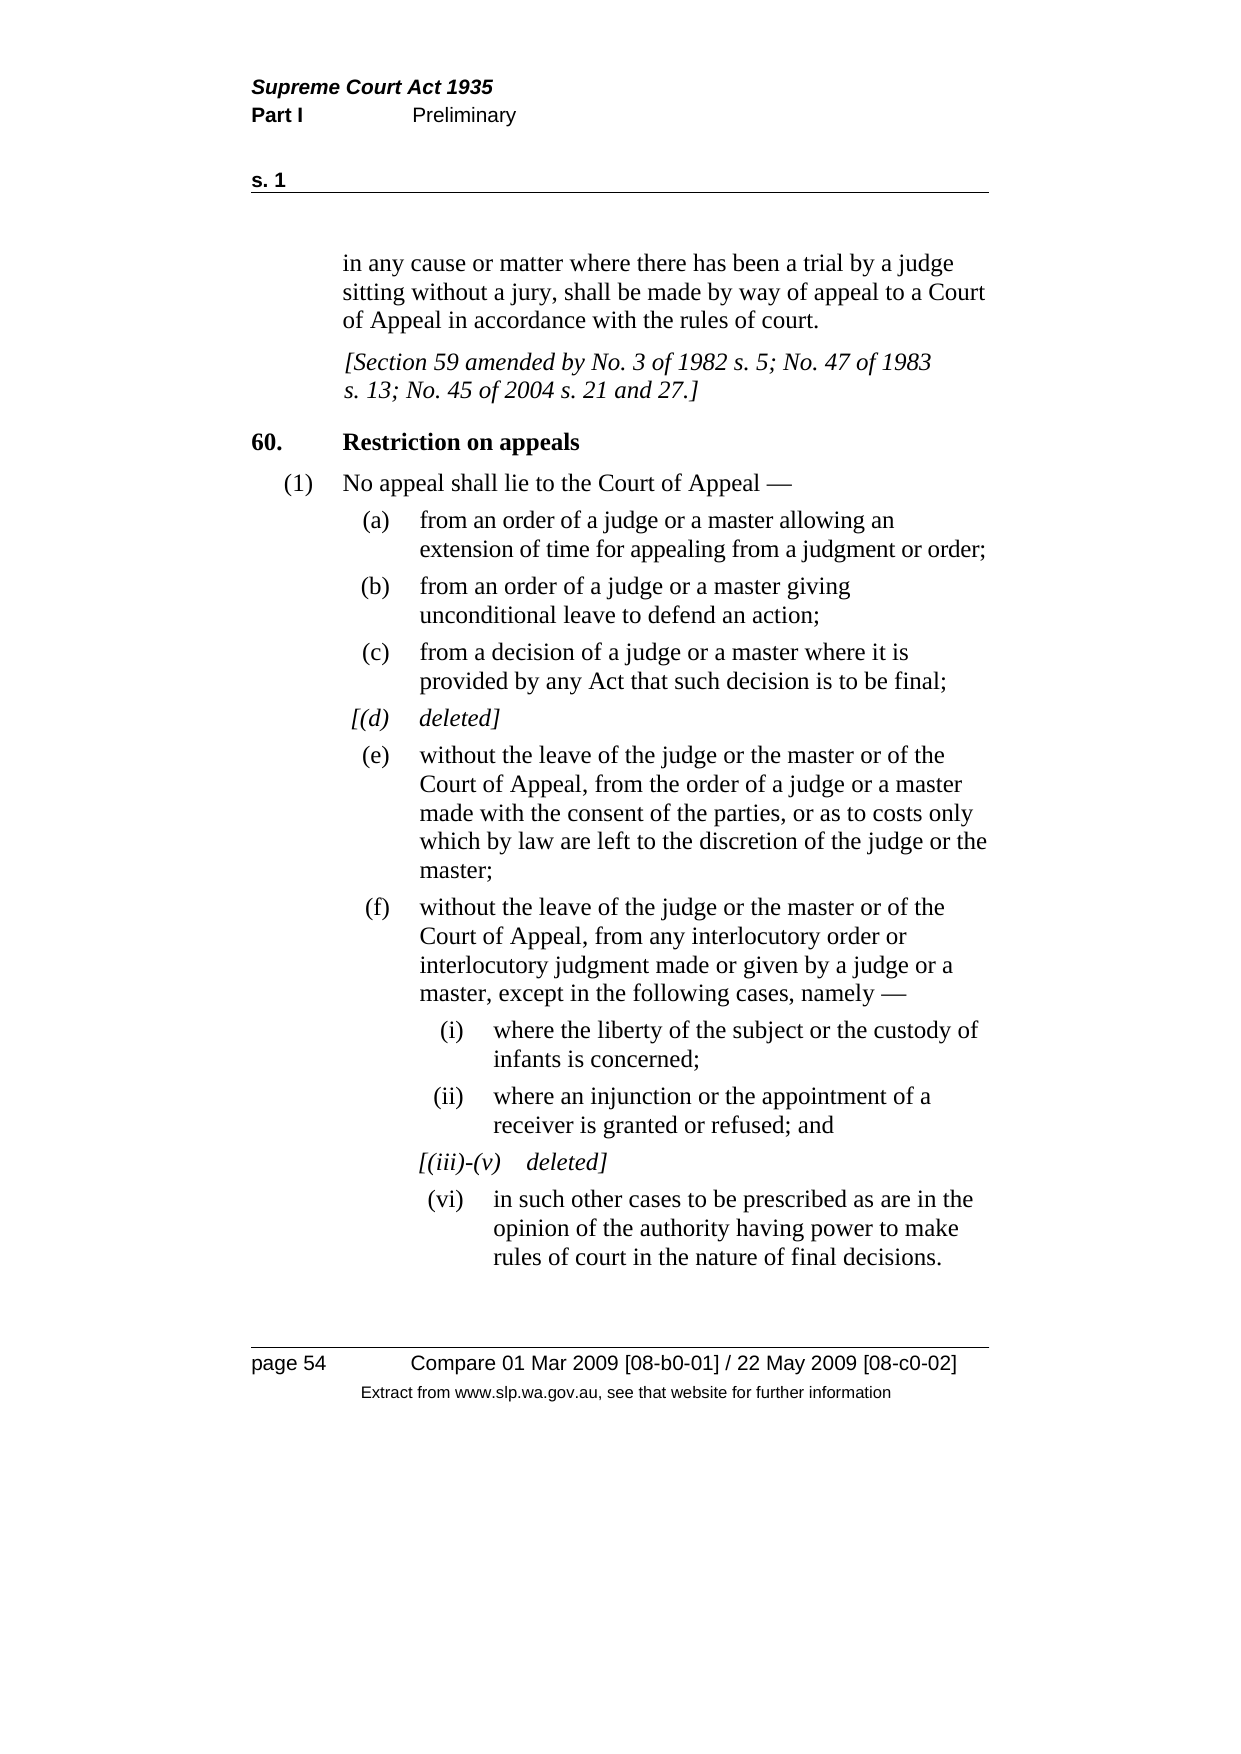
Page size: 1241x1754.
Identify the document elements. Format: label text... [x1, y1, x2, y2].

text [(d) deleted] [251, 703, 989, 732]
text (b) from an order of a judge or a master giving unconditional leave to defend an action; [251, 571, 989, 629]
text (vi) in such other cases to be prescribed as are in the opinion of the authority having power to make rules of court in the nature of final decisions. [251, 1184, 989, 1271]
text (1) No appeal shall lie to the Court of Appeal — [251, 468, 989, 497]
text [(iii)-(v) deleted] [251, 1147, 989, 1176]
subtitle 60. Restriction on appeals [251, 427, 989, 456]
text (i) where the liberty of the subject or the custody of infants is concerned; [251, 1016, 989, 1073]
text in any cause or matter where there has been a trial by a judge sitting without a jury, shall be made by way of appeal to a Court of Appeal in accordance with the rules of court. [251, 248, 989, 334]
text (c) from a decision of a judge or a master where it is provided by any Act that such decision is to be final; [251, 637, 989, 695]
text (ii) where an injunction or the appointment of a receiver is granted or refused; and [251, 1081, 989, 1139]
text (a) from an order of a judge or a master allowing an extension of time for appealing from a judgment or order; [251, 506, 989, 563]
text (f) without the leave of the judge or the master or of the Court of Appeal, from any interlocutory order or interlocutory judgment made or given by a judge or a master, except in the following cases, namely — [251, 892, 989, 1007]
text [Section 59 amended by No. 3 of 1982 s. 5; No. 47 of 1983 s. 13; No. 45 of 2004 s. 21 and 27.] [251, 347, 989, 404]
text (e) without the leave of the judge or the master or of the Court of Appeal, from the order of a judge or a master made with the consent of the parties, or as to costs only which by law are left to the discretion of the judge or the master; [251, 740, 989, 884]
